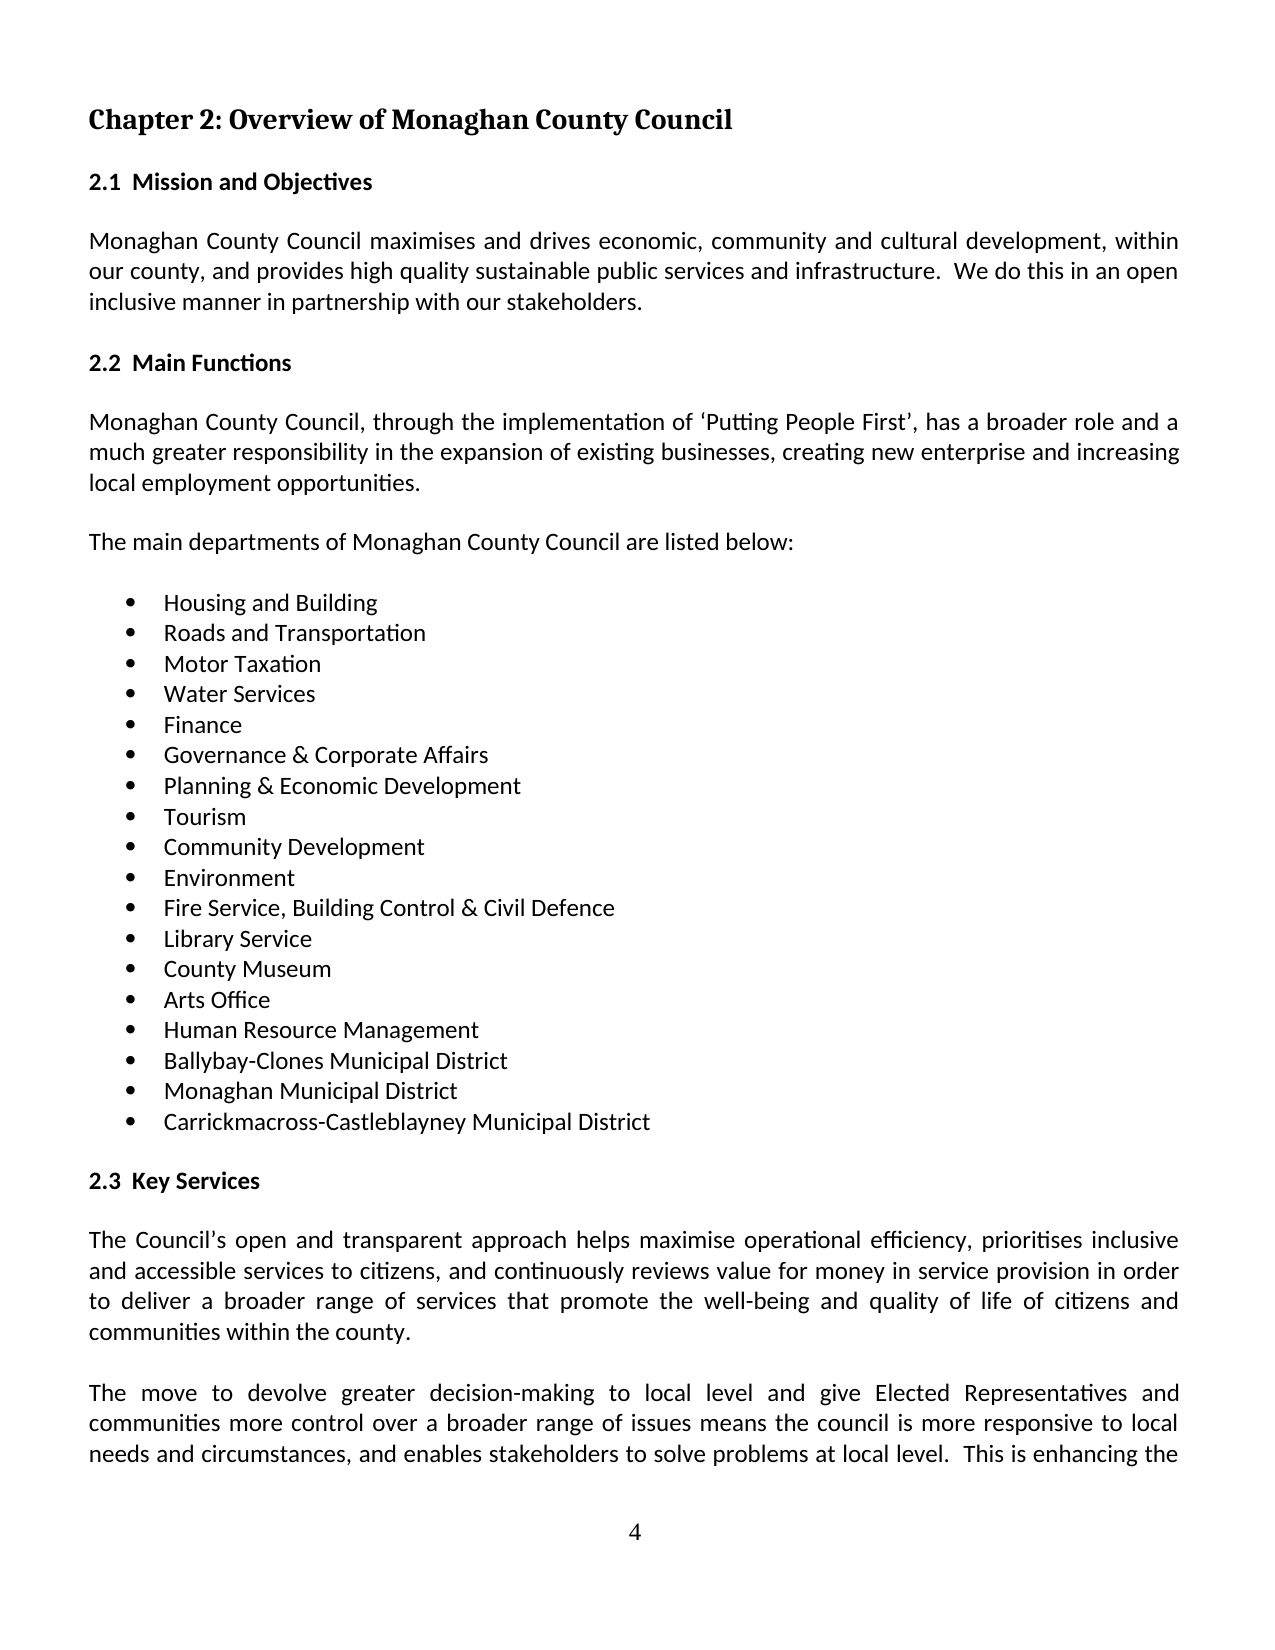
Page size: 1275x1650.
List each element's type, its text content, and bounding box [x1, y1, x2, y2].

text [89, 1377, 1181, 1468]
subtitle Monaghan Municipal District [126, 1075, 1181, 1106]
subtitle Carrickmacross-Castleblayney Municipal District [126, 1106, 1181, 1136]
subtitle Housing and Building [126, 587, 1181, 617]
subtitle The main departments of Monaghan County Council are listed below: [89, 526, 1181, 556]
subtitle Governance & Corporate Affairs [126, 739, 1181, 770]
subtitle Motor Taxation [126, 648, 1181, 678]
subtitle Tourism [126, 801, 1181, 831]
subtitle Community Development [126, 831, 1181, 862]
subtitle Monaghan County Council, through the implementation of ‘Putting People First’, has a broader role and a much greater responsibility in the expansion of existing businesses, creating new enterprise and increasing local employment opportunities. [89, 406, 1181, 497]
text The Council’s open and transparent approach helps maximise operational efficiency, prioritises inclusive and accessible services to citizens, and continuously reviews value for money in service provision in order to deliver a broader range of services that promote the well-being and quality of life of citizens and communities within the county. [89, 1224, 1181, 1346]
subtitle County Museum [126, 953, 1181, 984]
subtitle Planning & Economic Development [126, 770, 1181, 801]
subtitle Water Services [126, 678, 1181, 709]
subtitle Environment [126, 862, 1181, 892]
subtitle Library Service [126, 923, 1181, 953]
subtitle 2.2 Main Functions [89, 347, 1181, 378]
subtitle Monaghan County Council maximises and drives economic, community and cultural development, within our county, and provides high quality sustainable public services and infrastructure. We do this in an open inclusive manner in partnership with our stakeholders. [89, 225, 1181, 317]
subtitle Arts Office [126, 984, 1181, 1014]
subtitle Fire Service, Building Control & Civil Defence [126, 892, 1181, 923]
subtitle Chapter 2: Overview of Monaghan County Council [89, 103, 1181, 137]
subtitle 2.1 Mission and Objectives [89, 166, 1181, 196]
subtitle Ballybay-Clones Municipal District [126, 1045, 1181, 1075]
subtitle 2.3 Key Services [89, 1165, 1181, 1196]
subtitle Human Resource Management [126, 1014, 1181, 1045]
subtitle Roads and Transportation [126, 617, 1181, 648]
subtitle Finance [126, 709, 1181, 739]
